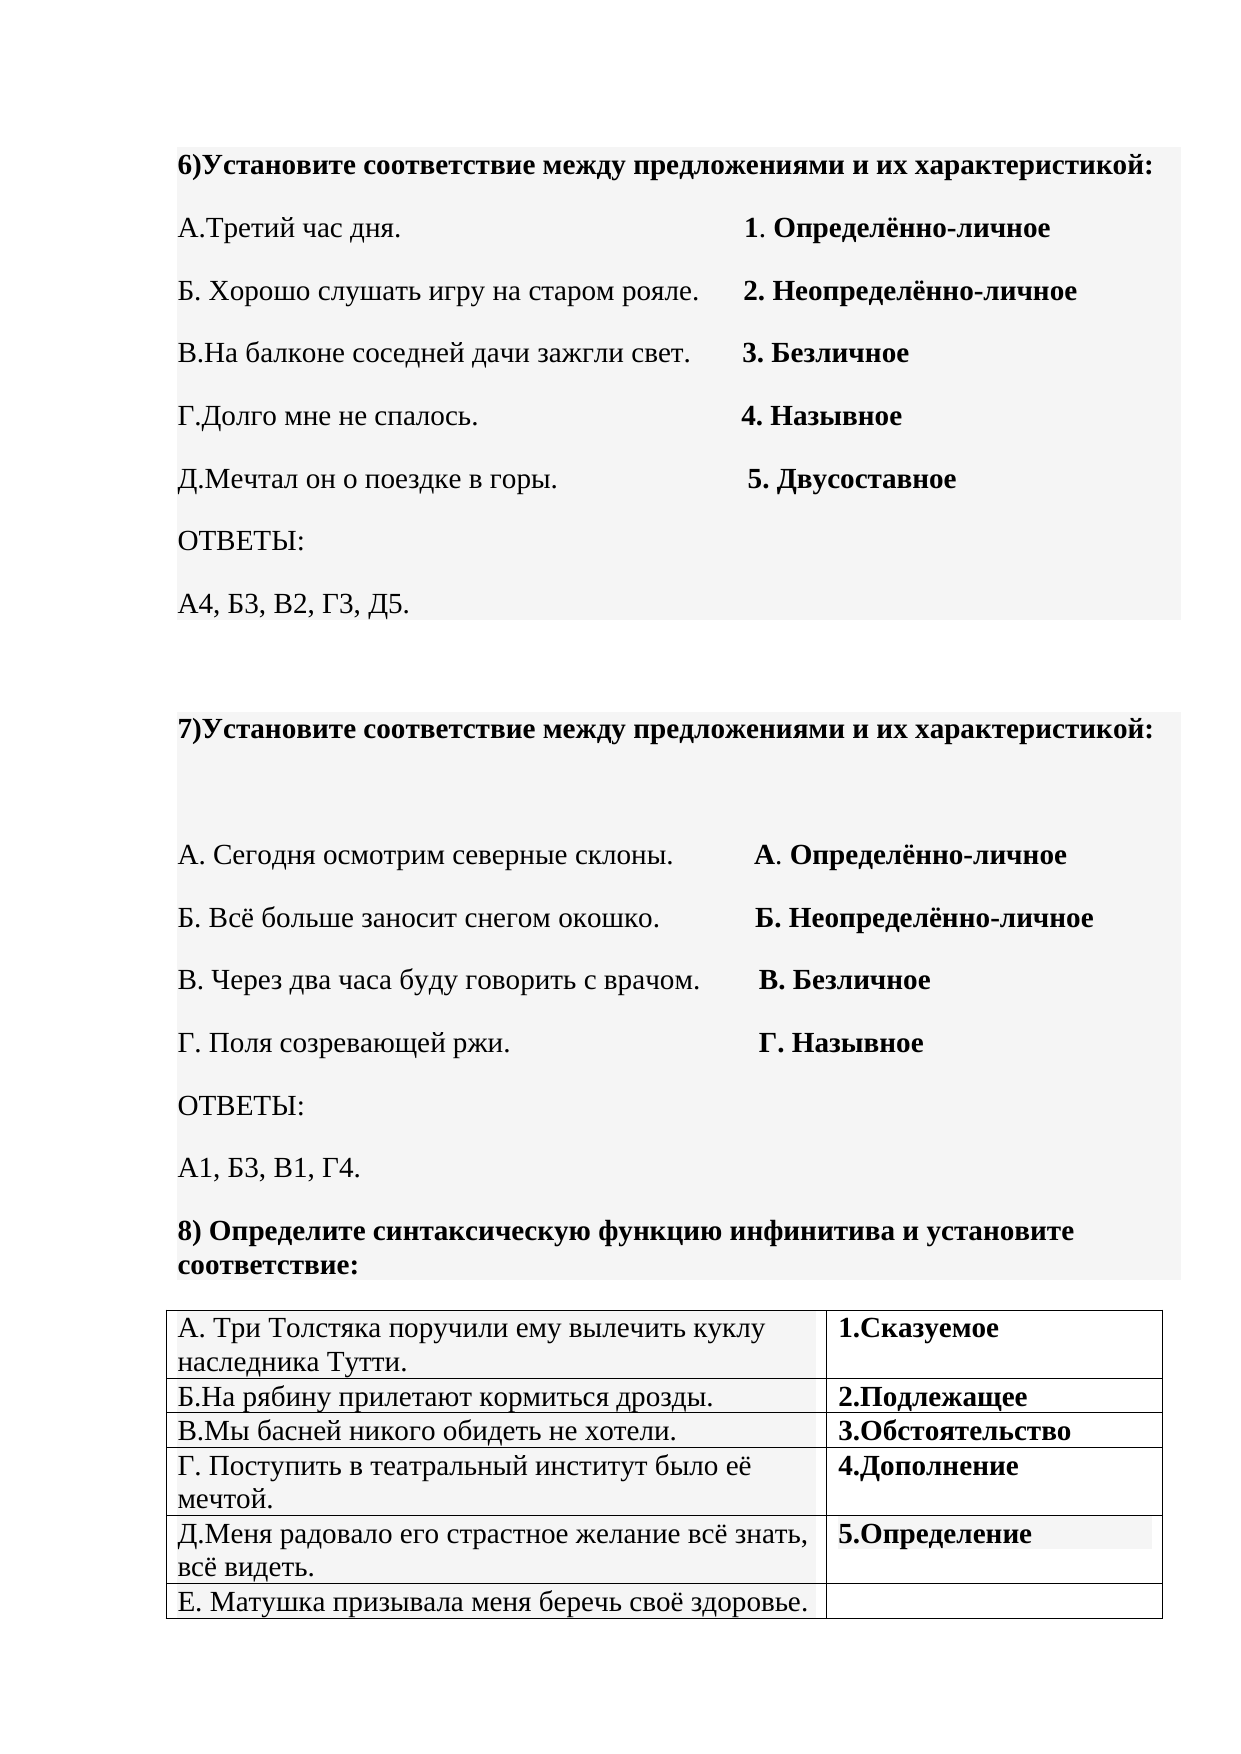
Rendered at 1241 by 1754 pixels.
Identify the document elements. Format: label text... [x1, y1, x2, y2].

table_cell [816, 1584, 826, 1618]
text ОТВЕТЫ: [177, 1088, 1181, 1121]
text 8) Определите синтаксическую функцию инфинитива и установите соответствие: [177, 1213, 1181, 1280]
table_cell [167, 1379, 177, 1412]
text А4, Б3, В2, Г3, Д5. [177, 586, 1181, 620]
text В.На балконе соседней дачи зажгли свет. 3. Безличное [177, 335, 1181, 369]
table_cell [827, 1584, 1162, 1618]
text А1, Б3, В1, Г4. [177, 1151, 1181, 1184]
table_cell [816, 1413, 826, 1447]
text Г. Поля созревающей ржи. Г. Назывное [177, 1025, 1181, 1059]
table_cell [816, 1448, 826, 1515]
table_header 1.Сказуемое [827, 1311, 1162, 1378]
text 6)Установите соответствие между предложениями и их характеристикой: [177, 147, 1181, 181]
text 7)Установите соответствие между предложениями и их характеристикой: [177, 712, 1181, 745]
text Б. Всё больше заносит снегом окошко. Б. Неопределённо-личное [177, 900, 1181, 933]
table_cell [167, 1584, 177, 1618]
text Г.Долго мне не спалось. 4. Назывное [177, 398, 1181, 432]
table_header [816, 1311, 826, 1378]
text Д.Мечтал он о поездке в горы. 5. Двусоставное [177, 461, 1181, 494]
table_cell 5.Определение [827, 1516, 1162, 1583]
table_cell 3.Обстоятельство [827, 1413, 1162, 1447]
text А. Сегодня осмотрим северные склоны. А. Определённо-личное [177, 837, 1181, 871]
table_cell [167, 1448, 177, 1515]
text В. Через два часа буду говорить с врачом. В. Безличное [177, 962, 1181, 996]
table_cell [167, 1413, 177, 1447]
table_cell 2.Подлежащее [827, 1379, 1162, 1412]
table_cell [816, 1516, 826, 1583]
text ОТВЕТЫ: [177, 523, 1181, 557]
text А.Третий час дня. 1. Определённо-личное [177, 210, 1181, 243]
text Б. Хорошо слушать игру на старом рояле. 2. Неопределённо-личное [177, 273, 1181, 306]
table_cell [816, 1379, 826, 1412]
table_cell 4.Дополнение [827, 1448, 1162, 1515]
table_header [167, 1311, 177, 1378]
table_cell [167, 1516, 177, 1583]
